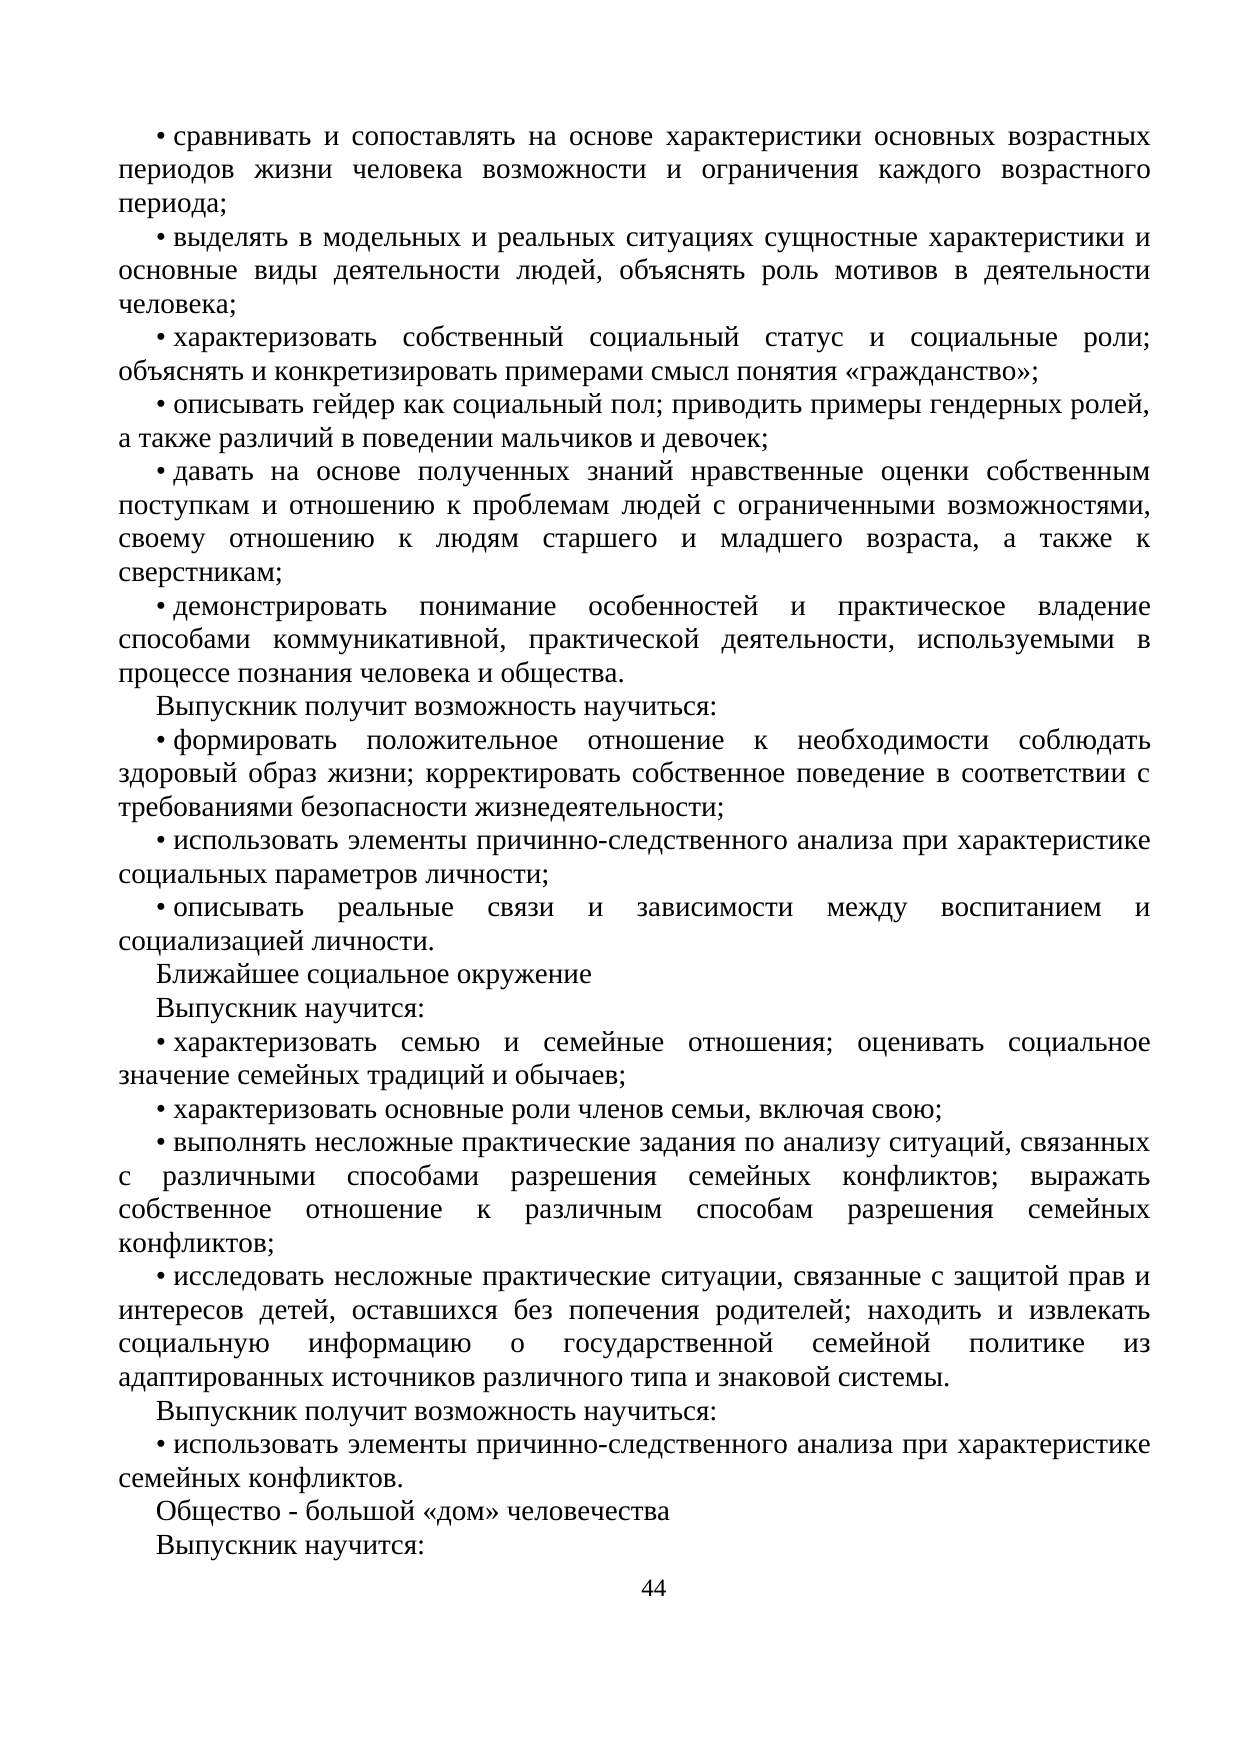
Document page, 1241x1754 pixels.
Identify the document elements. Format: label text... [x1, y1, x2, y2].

text Выпускник получит возможность научиться: [118, 1393, 1152, 1426]
text Ближайшее социальное окружение [118, 957, 1152, 990]
text • описывать гейдер как социальный пол; приводить примеры гендерных ролей, а также различий в поведении мальчиков и девочек; [118, 386, 1152, 453]
text • демонстрировать понимание особенностей и практическое владение способами коммуникативной, практической деятельности, используемыми в процессе познания человека и общества. [118, 588, 1152, 688]
text • сравнивать и сопоставлять на основе характеристики основных возрастных периодов жизни человека возможности и ограничения каждого возрастного периода; [118, 118, 1152, 219]
text • использовать элементы причинно-следственного анализа при характеристике социальных параметров личности; [118, 822, 1152, 889]
text Выпускник получит возможность научиться: [118, 688, 1152, 722]
text • давать на основе полученных знаний нравственные оценки собственным поступкам и отношению к проблемам людей с ограниченными возможностями, своему отношению к людям старшего и младшего возраста, а также к сверстникам; [118, 453, 1152, 588]
text Выпускник научится: [118, 990, 1152, 1024]
text • характеризовать основные роли членов семьи, включая свою; [118, 1091, 1152, 1124]
text Общество - большой «дом» человечества [118, 1493, 1152, 1527]
text Выпускник научится: [118, 1527, 1152, 1560]
text • характеризовать семью и семейные отношения; оценивать социальное значение семейных традиций и обычаев; [118, 1024, 1152, 1091]
text • выделять в модельных и реальных ситуациях сущностные характеристики и основные виды деятельности людей, объяснять роль мотивов в деятельности человека; [118, 219, 1152, 319]
text • выполнять несложные практические задания по анализу ситуаций, связанных с различными способами разрешения семейных конфликтов; выражать собственное отношение к различным способам разрешения семейных конфликтов; [118, 1124, 1152, 1258]
text • формировать положительное отношение к необходимости соблюдать здоровый образ жизни; корректировать собственное поведение в соответствии с требованиями безопасности жизнедеятельности; [118, 722, 1152, 822]
text • описывать реальные связи и зависимости между воспитанием и социализацией личности. [118, 889, 1152, 957]
text • исследовать несложные практические ситуации, связанные с защитой прав и интересов детей, оставшихся без попечения родителей; находить и извлекать социальную информацию о государственной семейной политике из адаптированных источников различного типа и знаковой системы. [118, 1258, 1152, 1393]
text • использовать элементы причинно-следственного анализа при характеристике семейных конфликтов. [118, 1426, 1152, 1493]
text • характеризовать собственный социальный статус и социальные роли; объяснять и конкретизировать примерами смысл понятия «гражданство»; [118, 319, 1152, 386]
